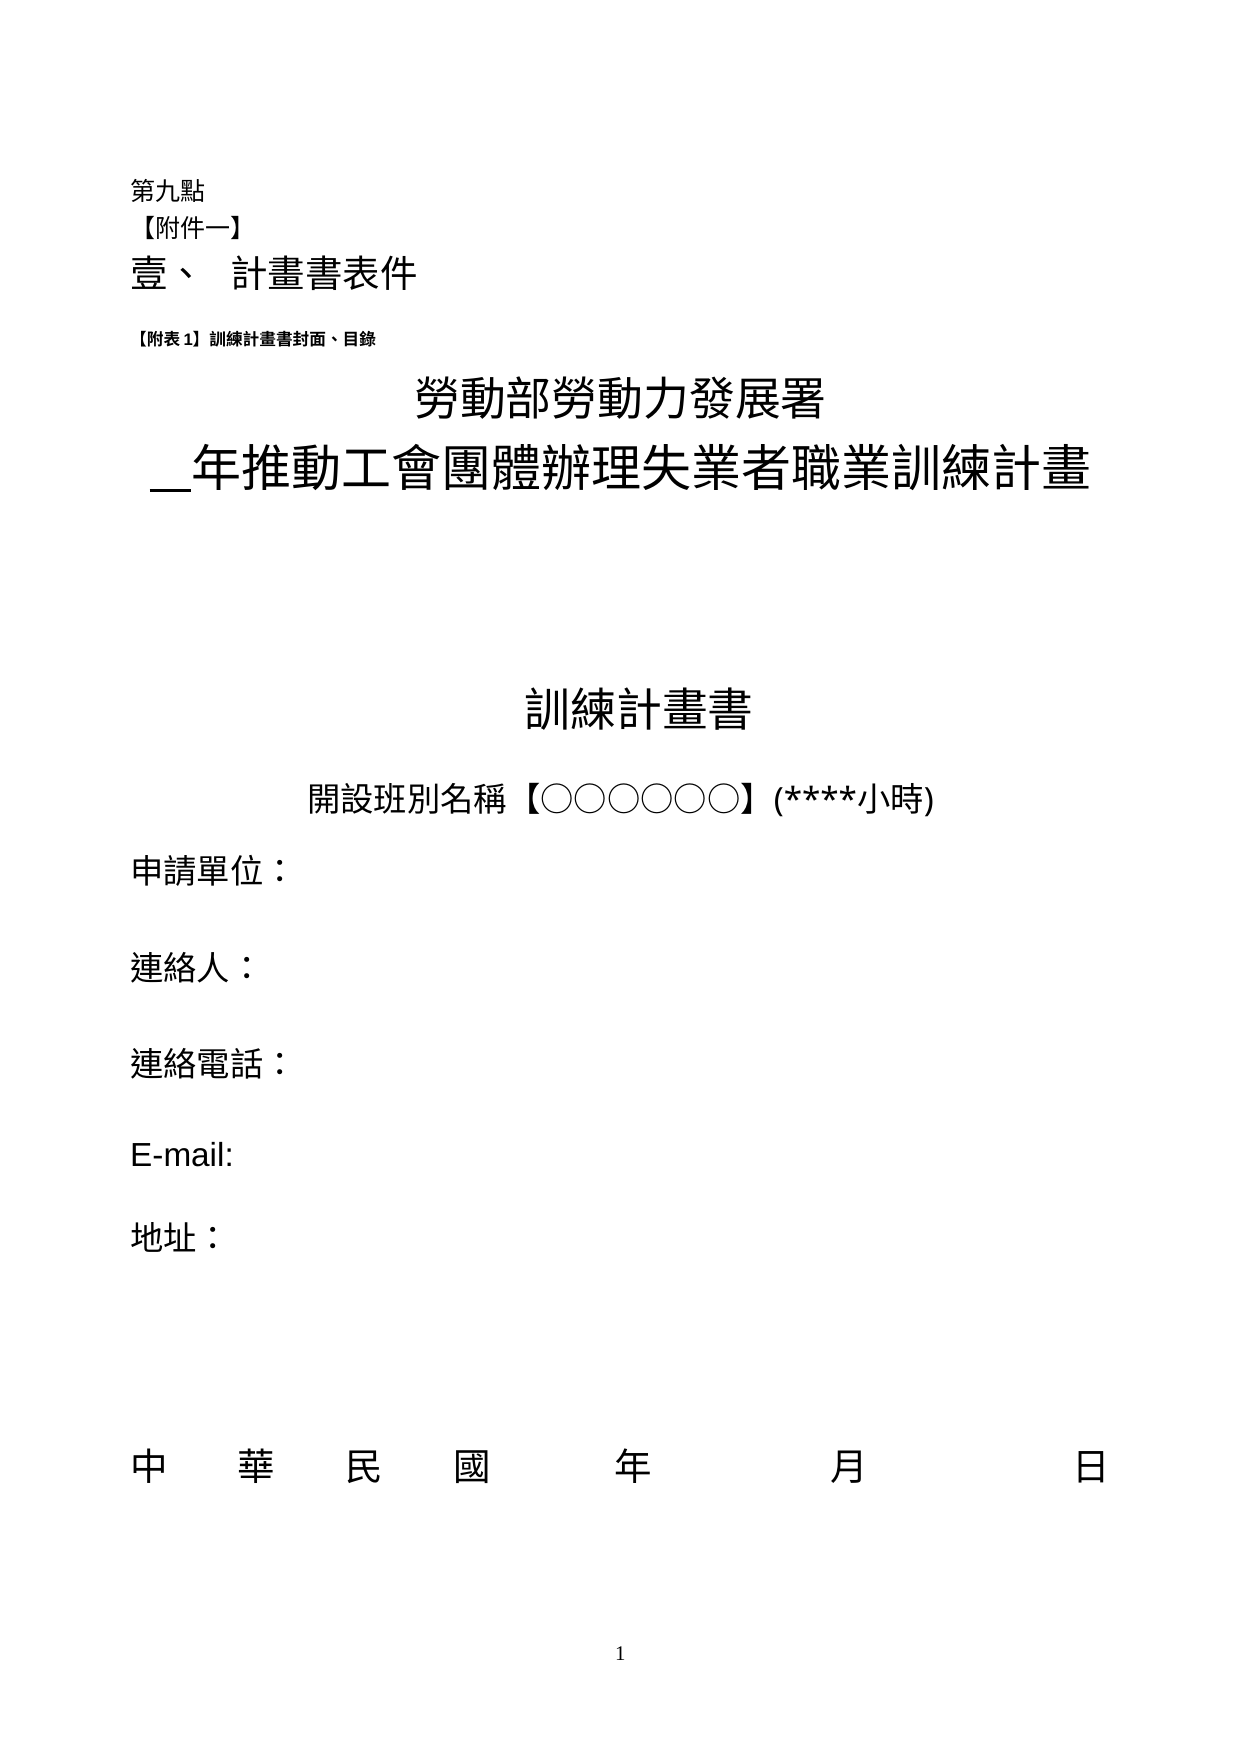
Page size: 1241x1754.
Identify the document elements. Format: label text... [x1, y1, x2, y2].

subtitle 【附表1】訓練計畫書封面、目錄 [130, 326, 1110, 350]
text 第九點 [130, 172, 1110, 208]
subtitle 計畫書表件 [130, 244, 1110, 298]
text 連絡人： [130, 942, 1110, 990]
text E-mail: [130, 1134, 1110, 1173]
text 訓練計畫書 [130, 673, 1110, 739]
text 申請單位： [130, 845, 1110, 893]
text 開設班別名稱【○○○○○○】(****小時) [130, 773, 1110, 821]
text 勞動部勞動力發展署 [130, 362, 1110, 428]
text 地址： [130, 1211, 1110, 1260]
text 中 華 民 國 年 月 日 [130, 1437, 1110, 1492]
text 【附件一】 [130, 208, 1110, 244]
text 年推動工會團體辦理失業者職業訓練計畫 [130, 428, 1110, 501]
text 連絡電話： [130, 1038, 1110, 1086]
